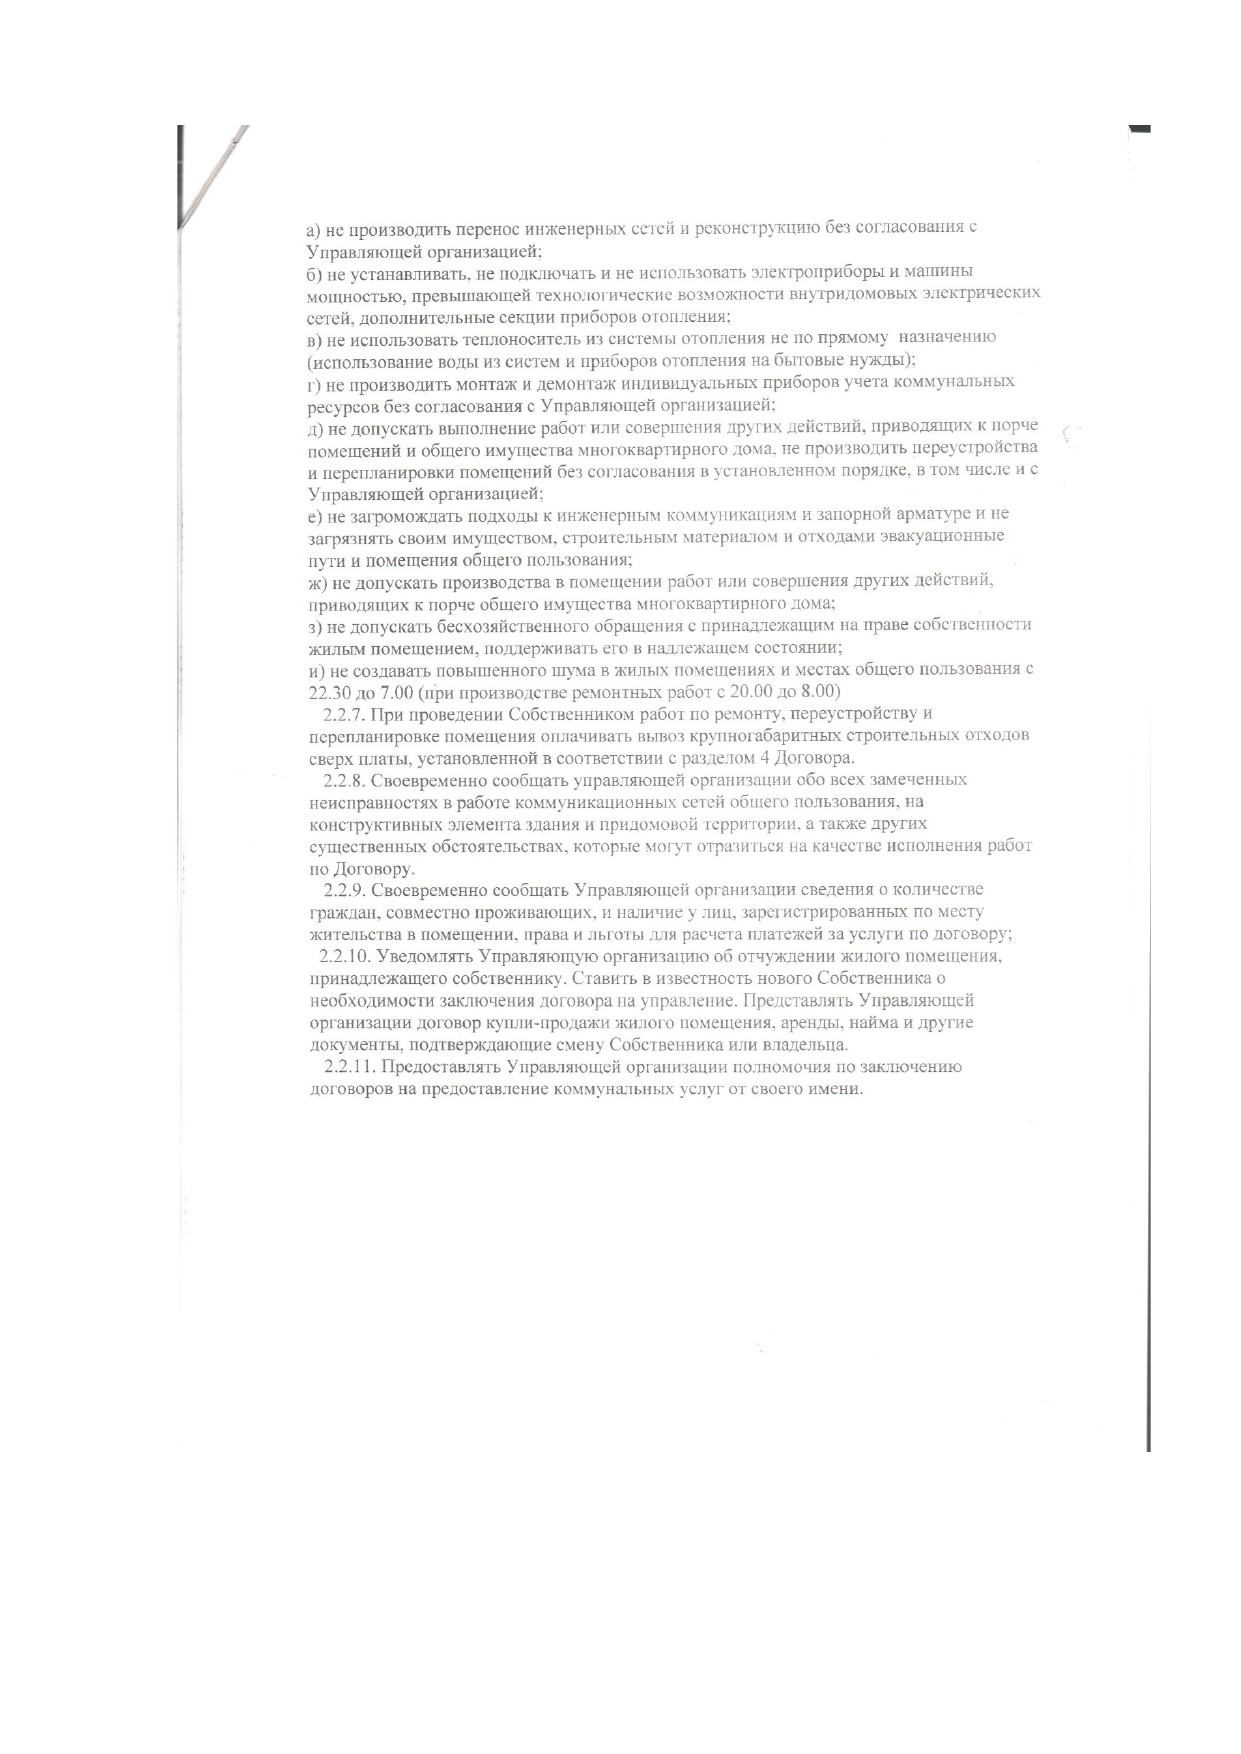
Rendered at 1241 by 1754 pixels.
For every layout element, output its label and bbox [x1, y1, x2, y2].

picture [177, 118, 1151, 1456]
